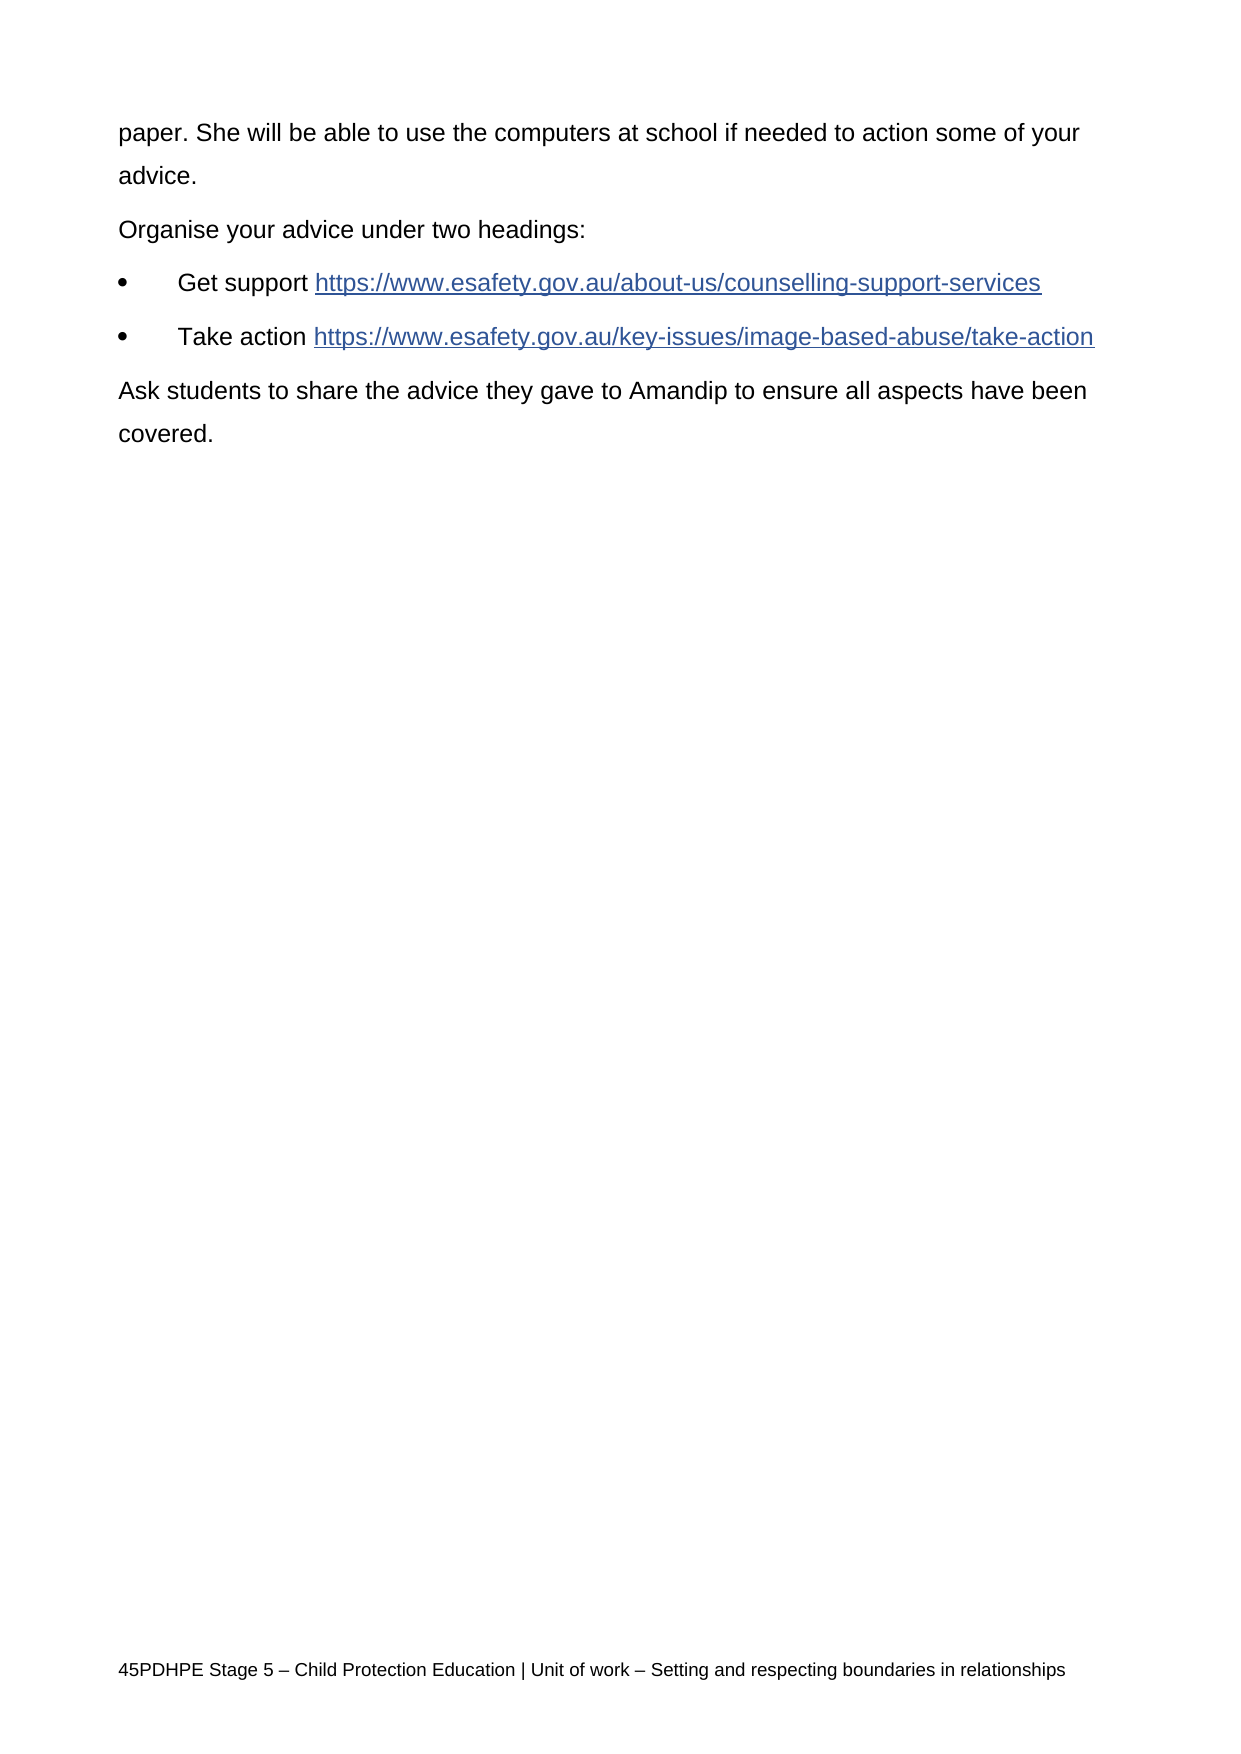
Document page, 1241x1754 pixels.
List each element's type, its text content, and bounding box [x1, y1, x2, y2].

text Organise your advice under two headings: [118, 215, 1122, 243]
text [118, 118, 1122, 190]
list Take action https://www.esafety.gov.au/key-issues/image-based-abuse/take-action [118, 322, 1122, 351]
list Get support https://www.esafety.gov.au/about-us/counselling-support-services [118, 268, 1122, 297]
text Ask students to share the advice they gave to Amandip to ensure all aspects have been covered. [118, 376, 1122, 447]
